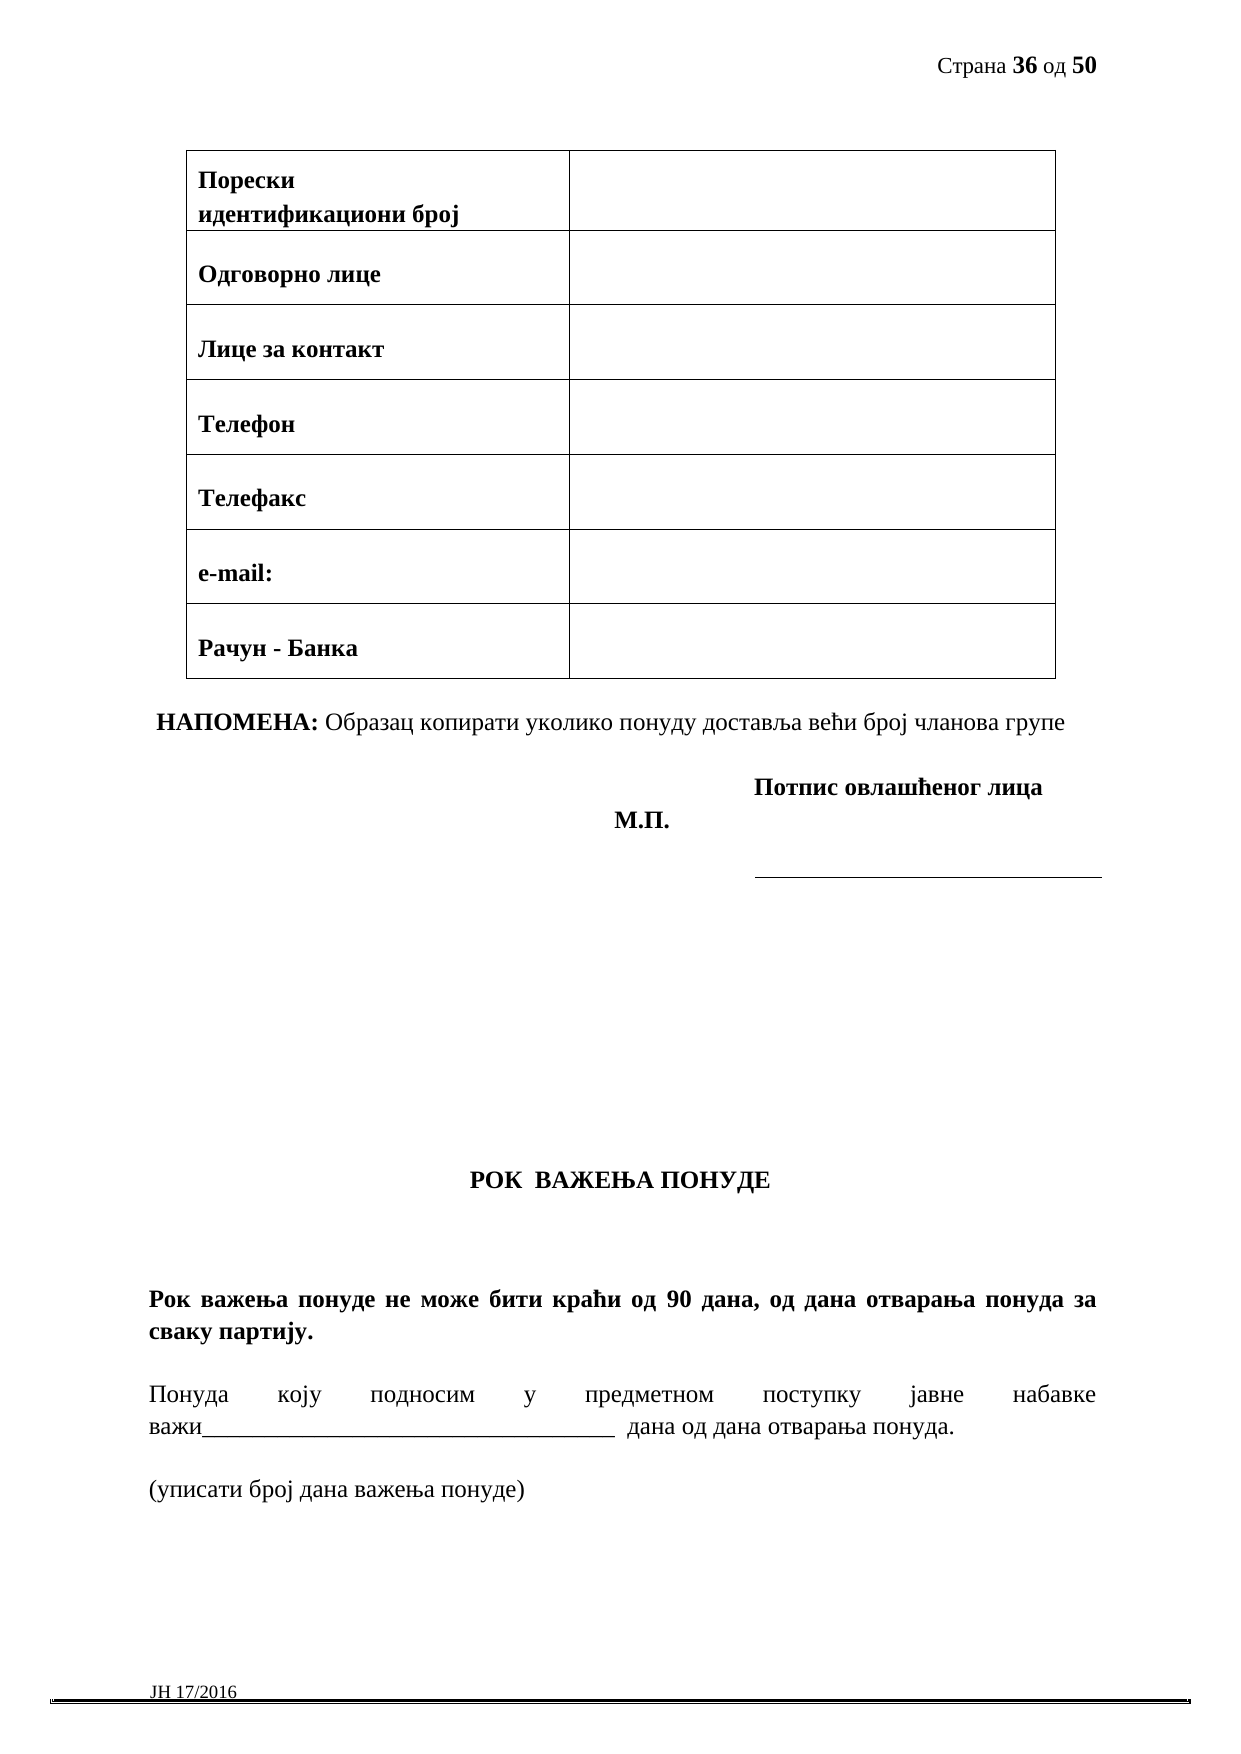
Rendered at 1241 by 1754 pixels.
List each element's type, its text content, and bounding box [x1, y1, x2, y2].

table_cell Лице за контакт [187, 305, 569, 379]
subtitle Понуда коју подносим у предметном поступку јавне набавке важи_________________________________ дана од дана отварања понуда. [148, 1379, 1097, 1440]
text (уписати број дана важења понуде) [148, 1474, 1097, 1503]
table_cell Порески идентификациони број [187, 151, 569, 230]
table_cell [570, 455, 1055, 528]
table_cell [570, 604, 1055, 678]
table_cell [570, 380, 1055, 454]
table_cell [570, 305, 1055, 379]
table_cell [570, 151, 1055, 230]
text М.П. [150, 805, 1097, 834]
text РОК ВАЖЕЊА ПОНУДЕ [150, 1165, 1090, 1193]
table_cell [570, 530, 1055, 603]
table_cell Телефакс [187, 455, 569, 528]
table_cell Рачун - Банка [187, 604, 569, 678]
text НАПОМЕНА: Образац копирати уколико понуду доставља већи број чланова групе [150, 707, 1097, 736]
table_cell e-mail: [187, 530, 569, 603]
table_cell Телефон [187, 380, 569, 454]
table_cell [570, 231, 1055, 304]
text Рок важења понуде не може бити краћи од 90 дана, од дана отварања понуда за сваку партију. [148, 1284, 1097, 1345]
table_cell Одговорно лице [187, 231, 569, 304]
text Потпис овлашћеног лица [150, 772, 1097, 801]
